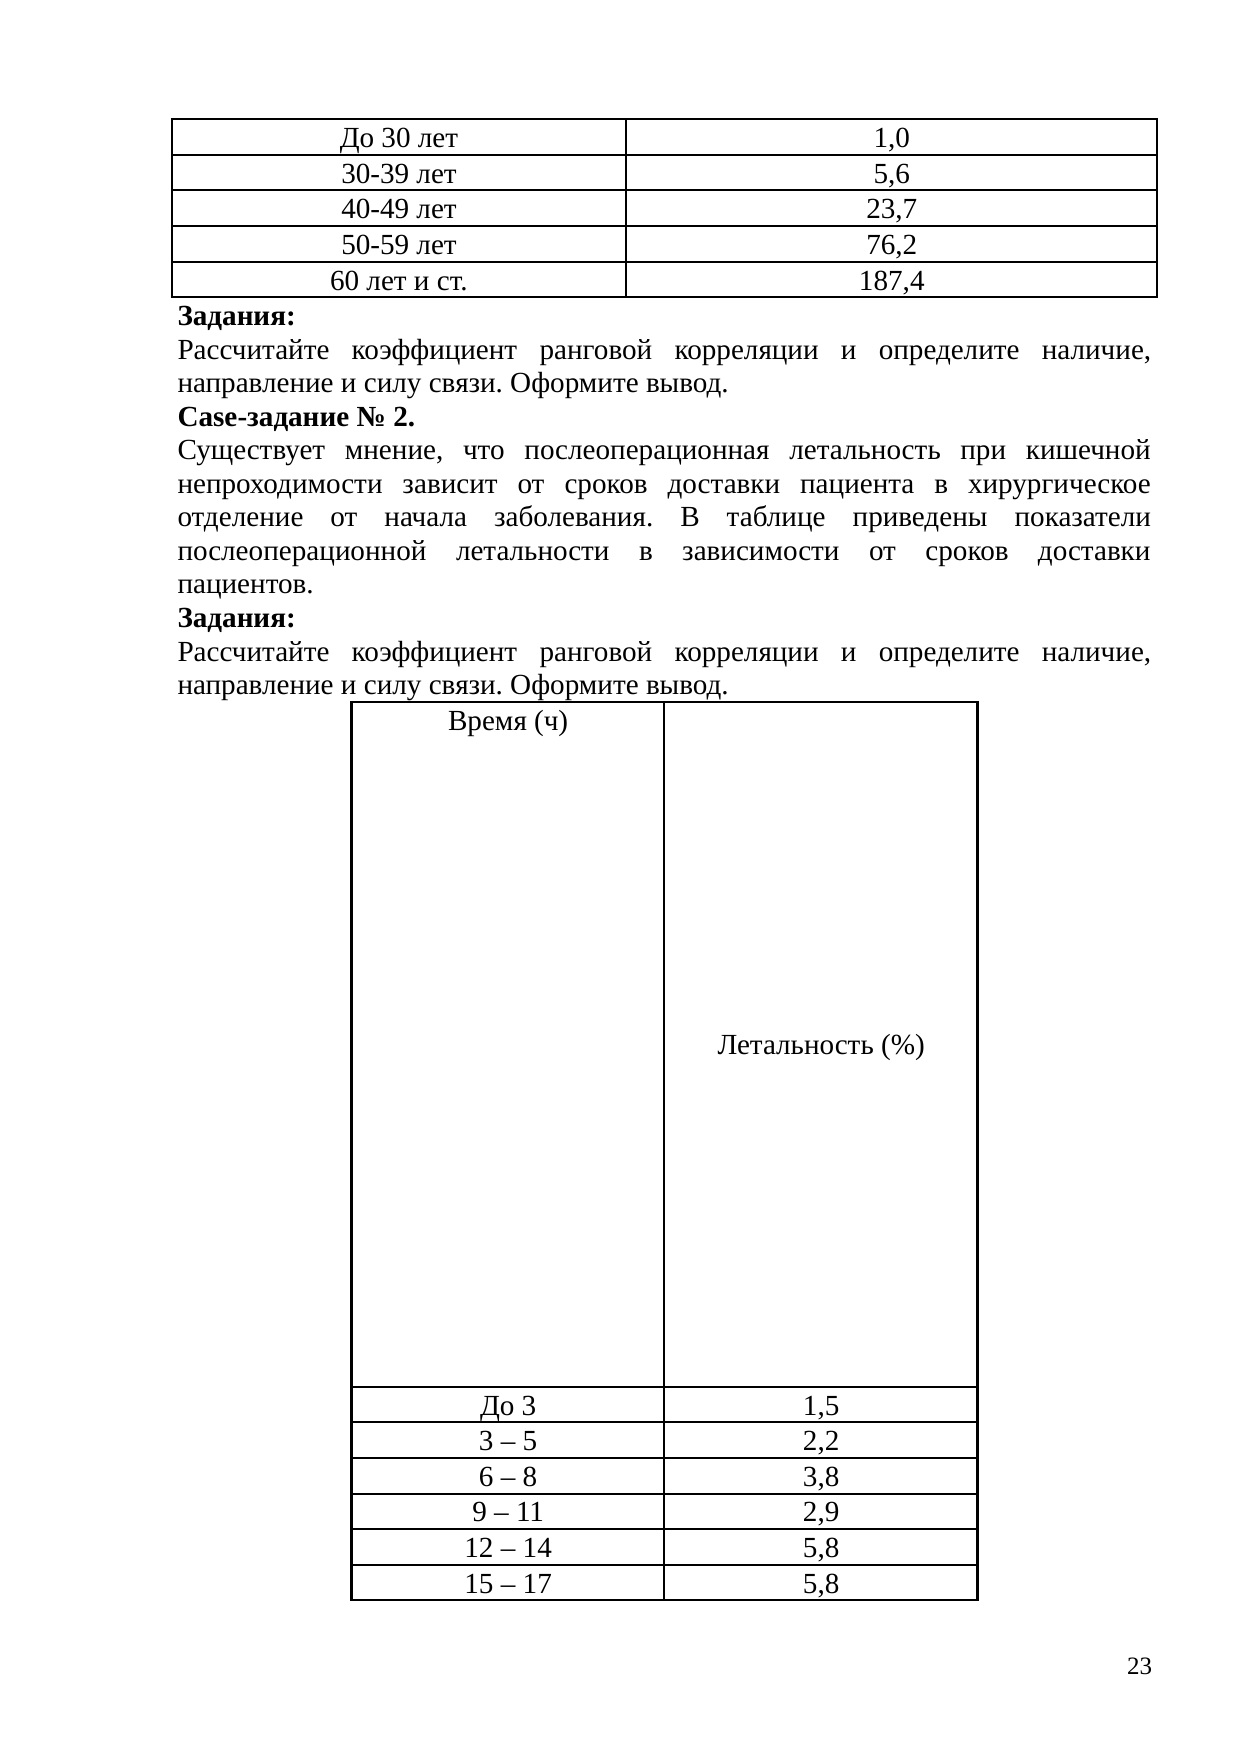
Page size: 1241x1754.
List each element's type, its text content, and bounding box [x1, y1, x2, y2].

table_cell 60 лет и ст. [173, 263, 625, 296]
text Case-задание № 2. [177, 399, 1152, 432]
table_cell 2,2 [665, 1423, 976, 1457]
text Задания: [177, 298, 1152, 332]
text Рассчитайте коэффициент ранговой корреляции и определите наличие, направление и силу связи. Оформите вывод. [177, 634, 1152, 701]
text Задания: [177, 600, 1152, 634]
table_cell 23,7 [627, 191, 1156, 225]
table_cell 187,4 [627, 263, 1156, 296]
table_cell 40-49 лет [173, 191, 625, 225]
table_cell 9 – 11 [353, 1495, 663, 1528]
table_cell 5,8 [665, 1530, 976, 1564]
table_cell 30-39 лет [173, 156, 625, 189]
table_cell 5,6 [627, 156, 1156, 189]
table_cell До 3 [353, 1388, 663, 1421]
table_cell 15 – 17 [353, 1566, 663, 1599]
table_cell До 30 лет [173, 120, 625, 154]
table_cell 3,8 [665, 1459, 976, 1492]
table_cell 2,9 [665, 1495, 976, 1528]
table_cell 6 – 8 [353, 1459, 663, 1492]
table_cell 1,5 [665, 1388, 976, 1421]
table_cell 12 – 14 [353, 1530, 663, 1564]
table_cell 5,8 [665, 1566, 976, 1599]
table_cell 76,2 [627, 227, 1156, 261]
table_header Летальность (%) [665, 703, 976, 1386]
table_cell 1,0 [627, 120, 1156, 154]
table_cell 50-59 лет [173, 227, 625, 261]
table_header Время (ч) [353, 703, 663, 1386]
text Существует мнение, что послеоперационная летальность при кишечной непроходимости зависит от сроков доставки пациента в хирургическое отделение от начала заболевания. В таблице приведены показатели послеоперационной летальности в зависимости от сроков доставки пациентов. [177, 432, 1152, 600]
table_cell 3 – 5 [353, 1423, 663, 1457]
text Рассчитайте коэффициент ранговой корреляции и определите наличие, направление и силу связи. Оформите вывод. [177, 332, 1152, 399]
